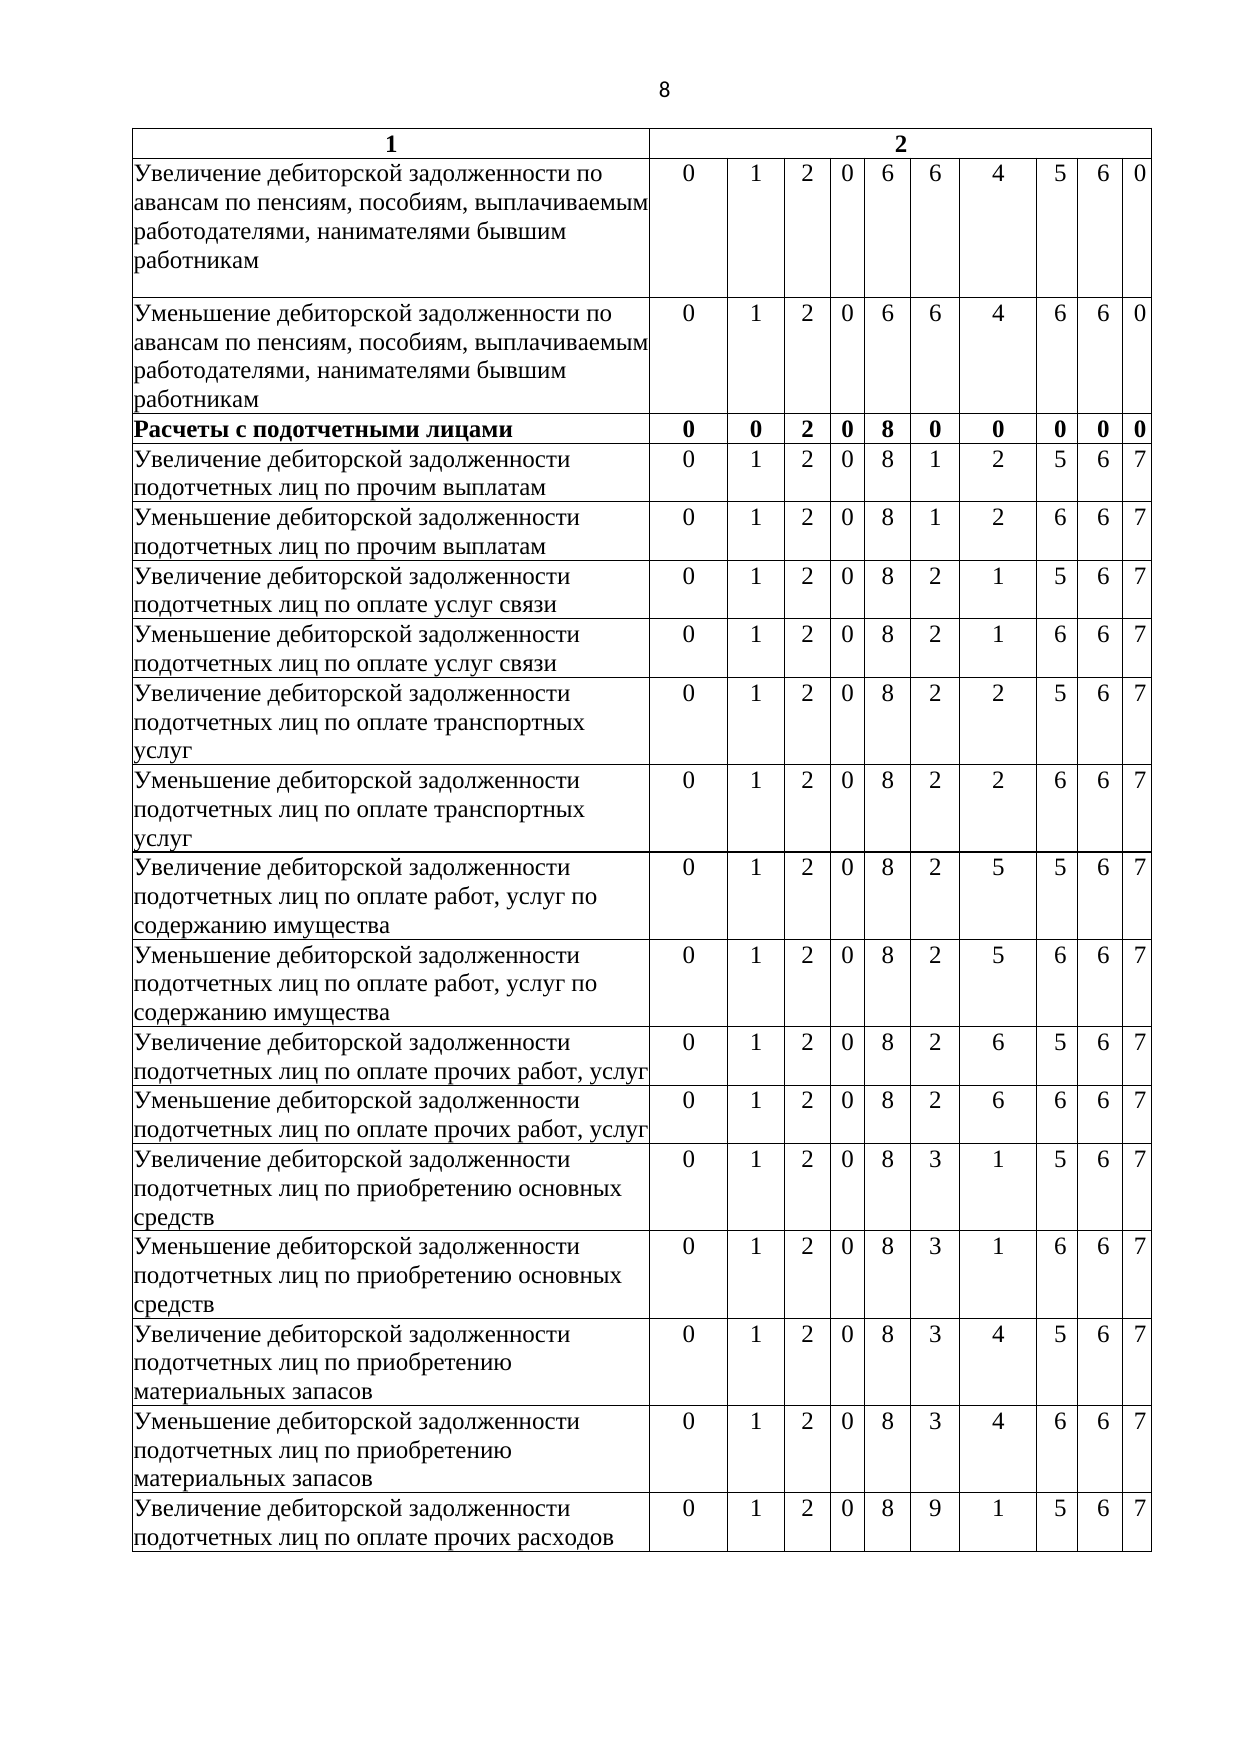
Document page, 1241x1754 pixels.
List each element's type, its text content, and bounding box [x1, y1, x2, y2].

table_cell 1 [960, 561, 1036, 618]
table_cell 0 [650, 1086, 727, 1143]
table_cell 0 [831, 1493, 864, 1551]
table_cell 2 [785, 1406, 830, 1492]
table_cell 2 [911, 853, 959, 939]
table_cell 0 [650, 502, 727, 560]
table_cell 6 [960, 1086, 1036, 1143]
table_cell 0 [831, 619, 864, 677]
table_cell 4 [960, 159, 1036, 297]
table_cell 6 [1078, 298, 1122, 413]
table_cell 8 [865, 1027, 910, 1084]
table_cell 8 [865, 444, 910, 501]
table_cell 1 [960, 1144, 1036, 1230]
table_cell 2 [960, 444, 1036, 501]
table_cell 0 [831, 1406, 864, 1492]
table_cell 6 [1078, 940, 1122, 1026]
table_cell 1 [728, 1086, 784, 1143]
table_cell 1 [728, 502, 784, 560]
table_cell 0 [728, 414, 784, 443]
table_cell 8 [865, 1231, 910, 1318]
table_cell 1 [728, 678, 784, 764]
table_cell Увеличение дебиторской задолженности по авансам по пенсиям, пособиям, выплачиваемым работодателями, нанимателями бывшим работникам [133, 159, 649, 297]
table_cell Расчеты с подотчетными лицами [133, 414, 649, 443]
table_cell 0 [831, 159, 864, 297]
table_cell 1 [911, 444, 959, 501]
table_cell 6 [1078, 1086, 1122, 1143]
table_cell 0 [650, 940, 727, 1026]
table_cell 8 [865, 853, 910, 939]
table_cell 8 [865, 1493, 910, 1551]
table_cell 0 [650, 853, 727, 939]
table_cell Уменьшение дебиторской задолженности подотчетных лиц по оплате работ, услуг по содержанию имущества [133, 940, 649, 1026]
table_cell 8 [865, 619, 910, 677]
table_cell 5 [1037, 444, 1077, 501]
table_cell 4 [960, 1319, 1036, 1405]
table_cell 0 [650, 1231, 727, 1318]
table_cell 2 [785, 619, 830, 677]
table_cell 2 [785, 1027, 830, 1084]
table_cell 7 [1123, 444, 1151, 501]
table_cell 6 [1078, 1231, 1122, 1318]
table_cell 0 [650, 444, 727, 501]
table_cell 4 [960, 1406, 1036, 1492]
table_cell 1 [728, 1319, 784, 1405]
table_cell 6 [1037, 1406, 1077, 1492]
table_cell 0 [831, 1144, 864, 1230]
table_cell 1 [728, 1406, 784, 1492]
table_cell 7 [1123, 1493, 1151, 1551]
table_cell 7 [1123, 1231, 1151, 1318]
table_cell 0 [831, 1027, 864, 1084]
table_cell 2 [785, 940, 830, 1026]
table_cell 2 [785, 1319, 830, 1405]
table_cell Уменьшение дебиторской задолженности подотчетных лиц по прочим выплатам [133, 502, 649, 560]
table_cell 1 [911, 502, 959, 560]
table_cell 5 [1037, 1144, 1077, 1230]
table_cell 0 [650, 159, 727, 297]
table_cell 5 [1037, 1027, 1077, 1084]
table_cell 0 [911, 414, 959, 443]
table_cell 0 [831, 853, 864, 939]
table_cell 5 [1037, 1493, 1077, 1551]
table_cell Увеличение дебиторской задолженности подотчетных лиц по оплате услуг связи [133, 561, 649, 618]
table_cell 0 [831, 414, 864, 443]
table_cell 0 [831, 1231, 864, 1318]
table_cell 6 [865, 298, 910, 413]
table_cell 5 [1037, 159, 1077, 297]
table_cell 2 [911, 765, 959, 851]
table_cell 6 [1037, 298, 1077, 413]
table_cell 0 [831, 298, 864, 413]
table_cell 0 [1037, 414, 1077, 443]
table_cell 0 [650, 1319, 727, 1405]
table_cell 2 [911, 940, 959, 1026]
table_cell 2 [785, 298, 830, 413]
table_cell 5 [1037, 678, 1077, 764]
table_cell 5 [1037, 1319, 1077, 1405]
table_cell 6 [1078, 1144, 1122, 1230]
table_cell 2 [911, 1027, 959, 1084]
table_cell 8 [865, 414, 910, 443]
table_cell 2 [785, 1144, 830, 1230]
table_cell 7 [1123, 1027, 1151, 1084]
table_cell 6 [1078, 561, 1122, 618]
table_cell 5 [1037, 853, 1077, 939]
table_cell 0 [650, 619, 727, 677]
table_cell 0 [960, 414, 1036, 443]
table_cell Уменьшение дебиторской задолженности по авансам по пенсиям, пособиям, выплачиваемым работодателями, нанимателями бывшим работникам [133, 298, 649, 413]
table_cell 8 [865, 765, 910, 851]
table_cell 8 [865, 1144, 910, 1230]
table_cell Уменьшение дебиторской задолженности подотчетных лиц по приобретению основных средств [133, 1231, 649, 1318]
table_cell 6 [1037, 1086, 1077, 1143]
table_cell 0 [650, 561, 727, 618]
table_cell 6 [1078, 1493, 1122, 1551]
table_cell 6 [1078, 853, 1122, 939]
table_cell 8 [865, 940, 910, 1026]
table_cell 2 [960, 502, 1036, 560]
table_cell 6 [1037, 940, 1077, 1026]
table_cell 2 [785, 502, 830, 560]
table_cell 0 [650, 414, 727, 443]
table_cell 1 [728, 298, 784, 413]
table_cell 0 [1078, 414, 1122, 443]
table_cell 2 [785, 159, 830, 297]
table_cell 6 [911, 298, 959, 413]
table_cell 1 [728, 444, 784, 501]
table_cell 6 [1078, 444, 1122, 501]
table_cell 2 [785, 1086, 830, 1143]
table_cell 7 [1123, 853, 1151, 939]
table_cell 3 [911, 1319, 959, 1405]
table_cell 5 [1037, 561, 1077, 618]
table_cell Уменьшение дебиторской задолженности подотчетных лиц по оплате транспортных услуг [133, 765, 649, 851]
table_cell 7 [1123, 1319, 1151, 1405]
table_cell Увеличение дебиторской задолженности подотчетных лиц по прочим выплатам [133, 444, 649, 501]
table_cell 6 [1078, 1406, 1122, 1492]
table_cell 2 [960, 765, 1036, 851]
table_cell 2 [911, 561, 959, 618]
table_cell 3 [911, 1144, 959, 1230]
table_cell 0 [650, 1027, 727, 1084]
table_cell 2 [911, 1086, 959, 1143]
table_cell 1 [728, 159, 784, 297]
table_cell 6 [960, 1027, 1036, 1084]
table_cell 3 [911, 1231, 959, 1318]
table_cell 6 [1037, 1231, 1077, 1318]
table_cell 8 [865, 1319, 910, 1405]
table_cell 6 [1078, 159, 1122, 297]
table_cell Уменьшение дебиторской задолженности подотчетных лиц по оплате услуг связи [133, 619, 649, 677]
table_cell Уменьшение дебиторской задолженности подотчетных лиц по приобретению материальных запасов [133, 1406, 649, 1492]
table_cell 4 [960, 298, 1036, 413]
table_cell 0 [831, 1086, 864, 1143]
table_cell 7 [1123, 619, 1151, 677]
table_cell Увеличение дебиторской задолженности подотчетных лиц по оплате прочих расходов [133, 1493, 649, 1551]
table_cell 6 [865, 159, 910, 297]
table_cell 2 [960, 678, 1036, 764]
table_cell Увеличение дебиторской задолженности подотчетных лиц по оплате прочих работ, услуг [133, 1027, 649, 1084]
table_cell 7 [1123, 1406, 1151, 1492]
table_cell 8 [865, 1086, 910, 1143]
table_cell 0 [650, 1144, 727, 1230]
table_cell Увеличение дебиторской задолженности подотчетных лиц по приобретению материальных запасов [133, 1319, 649, 1405]
table_cell 0 [1123, 414, 1151, 443]
table_cell Увеличение дебиторской задолженности подотчетных лиц по приобретению основных средств [133, 1144, 649, 1230]
table_cell 0 [831, 444, 864, 501]
table_cell 0 [831, 940, 864, 1026]
table_cell 8 [865, 502, 910, 560]
table_cell 1 [728, 1231, 784, 1318]
table_cell 7 [1123, 1086, 1151, 1143]
table_cell 2 [785, 678, 830, 764]
table_cell 2 [911, 678, 959, 764]
table_cell 1 [728, 1027, 784, 1084]
table_header 2 [650, 129, 1151, 157]
table_cell 1 [728, 1144, 784, 1230]
table_cell 1 [960, 619, 1036, 677]
table_cell 7 [1123, 765, 1151, 851]
table_cell 6 [1078, 1027, 1122, 1084]
table_cell 2 [785, 1231, 830, 1318]
table_cell 2 [785, 765, 830, 851]
table_cell 1 [960, 1493, 1036, 1551]
table_cell 6 [1037, 619, 1077, 677]
table_cell Уменьшение дебиторской задолженности подотчетных лиц по оплате прочих работ, услуг [133, 1086, 649, 1143]
table_cell 2 [785, 444, 830, 501]
table_cell 1 [728, 1493, 784, 1551]
table_cell 9 [911, 1493, 959, 1551]
table_cell 1 [728, 853, 784, 939]
table_cell 6 [911, 159, 959, 297]
table_cell 0 [831, 1319, 864, 1405]
table_cell 0 [650, 1493, 727, 1551]
table_cell 8 [865, 1406, 910, 1492]
table_cell 3 [911, 1406, 959, 1492]
table_cell 6 [1078, 502, 1122, 560]
table_cell 6 [1078, 1319, 1122, 1405]
table_cell 0 [831, 678, 864, 764]
table_cell 6 [1078, 765, 1122, 851]
table_cell 6 [1078, 678, 1122, 764]
table_cell 5 [960, 853, 1036, 939]
table_cell 0 [650, 1406, 727, 1492]
table_cell 7 [1123, 561, 1151, 618]
table_cell 6 [1037, 502, 1077, 560]
table_cell Увеличение дебиторской задолженности подотчетных лиц по оплате транспортных услуг [133, 678, 649, 764]
table_cell 8 [865, 678, 910, 764]
table_cell 5 [960, 940, 1036, 1026]
table_cell 7 [1123, 678, 1151, 764]
table_cell 0 [1123, 298, 1151, 413]
table_cell 6 [1037, 765, 1077, 851]
table_cell 1 [728, 765, 784, 851]
table_cell 0 [650, 298, 727, 413]
table_header 1 [133, 129, 649, 157]
table_cell 0 [650, 678, 727, 764]
table_cell 0 [831, 502, 864, 560]
table_cell 7 [1123, 940, 1151, 1026]
table_cell 1 [728, 940, 784, 1026]
table_cell 2 [785, 414, 830, 443]
table_cell 7 [1123, 1144, 1151, 1230]
table_cell 6 [1078, 619, 1122, 677]
table_cell Увеличение дебиторской задолженности подотчетных лиц по оплате работ, услуг по содержанию имущества [133, 853, 649, 939]
table_cell 0 [650, 765, 727, 851]
table_cell 7 [1123, 502, 1151, 560]
table_cell 2 [785, 853, 830, 939]
table_cell 1 [960, 1231, 1036, 1318]
table_cell 1 [728, 619, 784, 677]
table_cell 0 [1123, 159, 1151, 297]
table_cell 1 [728, 561, 784, 618]
table_cell 8 [865, 561, 910, 618]
table_cell 2 [911, 619, 959, 677]
table_cell 0 [831, 765, 864, 851]
table_cell 2 [785, 561, 830, 618]
table_cell 2 [785, 1493, 830, 1551]
table_cell 0 [831, 561, 864, 618]
